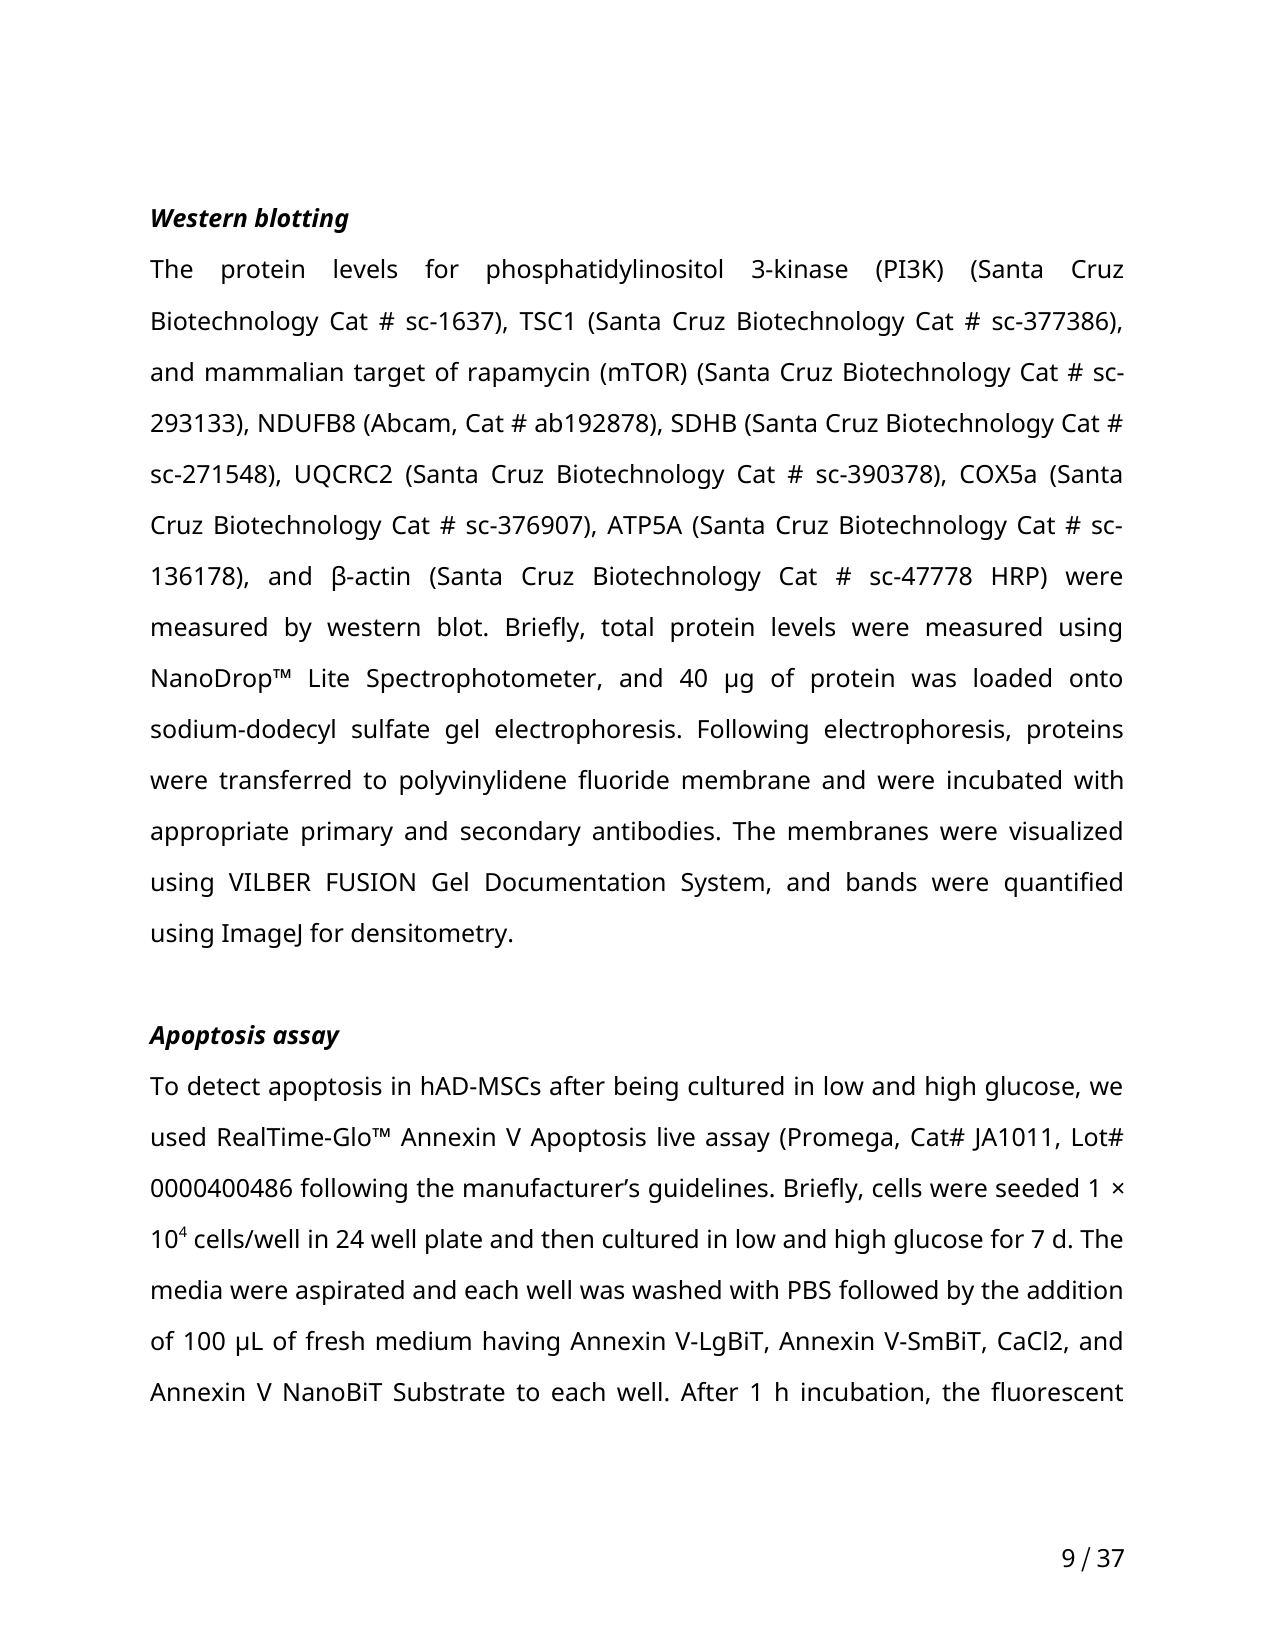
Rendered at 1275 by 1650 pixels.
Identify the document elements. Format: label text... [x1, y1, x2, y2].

text The protein levels for phosphatidylinositol 3-kinase (PI3K) (Santa Cruz Biotechnology Cat # sc-1637), TSC1 (Santa Cruz Biotechnology Cat # sc-377386), and mammalian target of rapamycin (mTOR) (Santa Cruz Biotechnology Cat # sc-293133), NDUFB8 (Abcam, Cat # ab192878), SDHB (Santa Cruz Biotechnology Cat # sc-271548), UQCRC2 (Santa Cruz Biotechnology Cat # sc-390378), COX5a (Santa Cruz Biotechnology Cat # sc-376907), ATP5A (Santa Cruz Biotechnology Cat # sc-136178), and β-actin (Santa Cruz Biotechnology Cat # sc-47778 HRP) were measured by western blot. Briefly, total protein levels were measured using NanoDrop™ Lite Spectrophotometer, and 40 μg of protein was loaded onto sodium-dodecyl sulfate gel electrophoresis. Following electrophoresis, proteins were transferred to polyvinylidene fluoride membrane and were incubated with appropriate primary and secondary antibodies. The membranes were visualized using VILBER FUSION Gel Documentation System, and bands were quantified using ImageJ for densitometry. [150, 252, 1125, 950]
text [150, 1069, 1125, 1409]
text Western blotting [150, 201, 1125, 235]
text Apoptosis assay [150, 1018, 1125, 1052]
